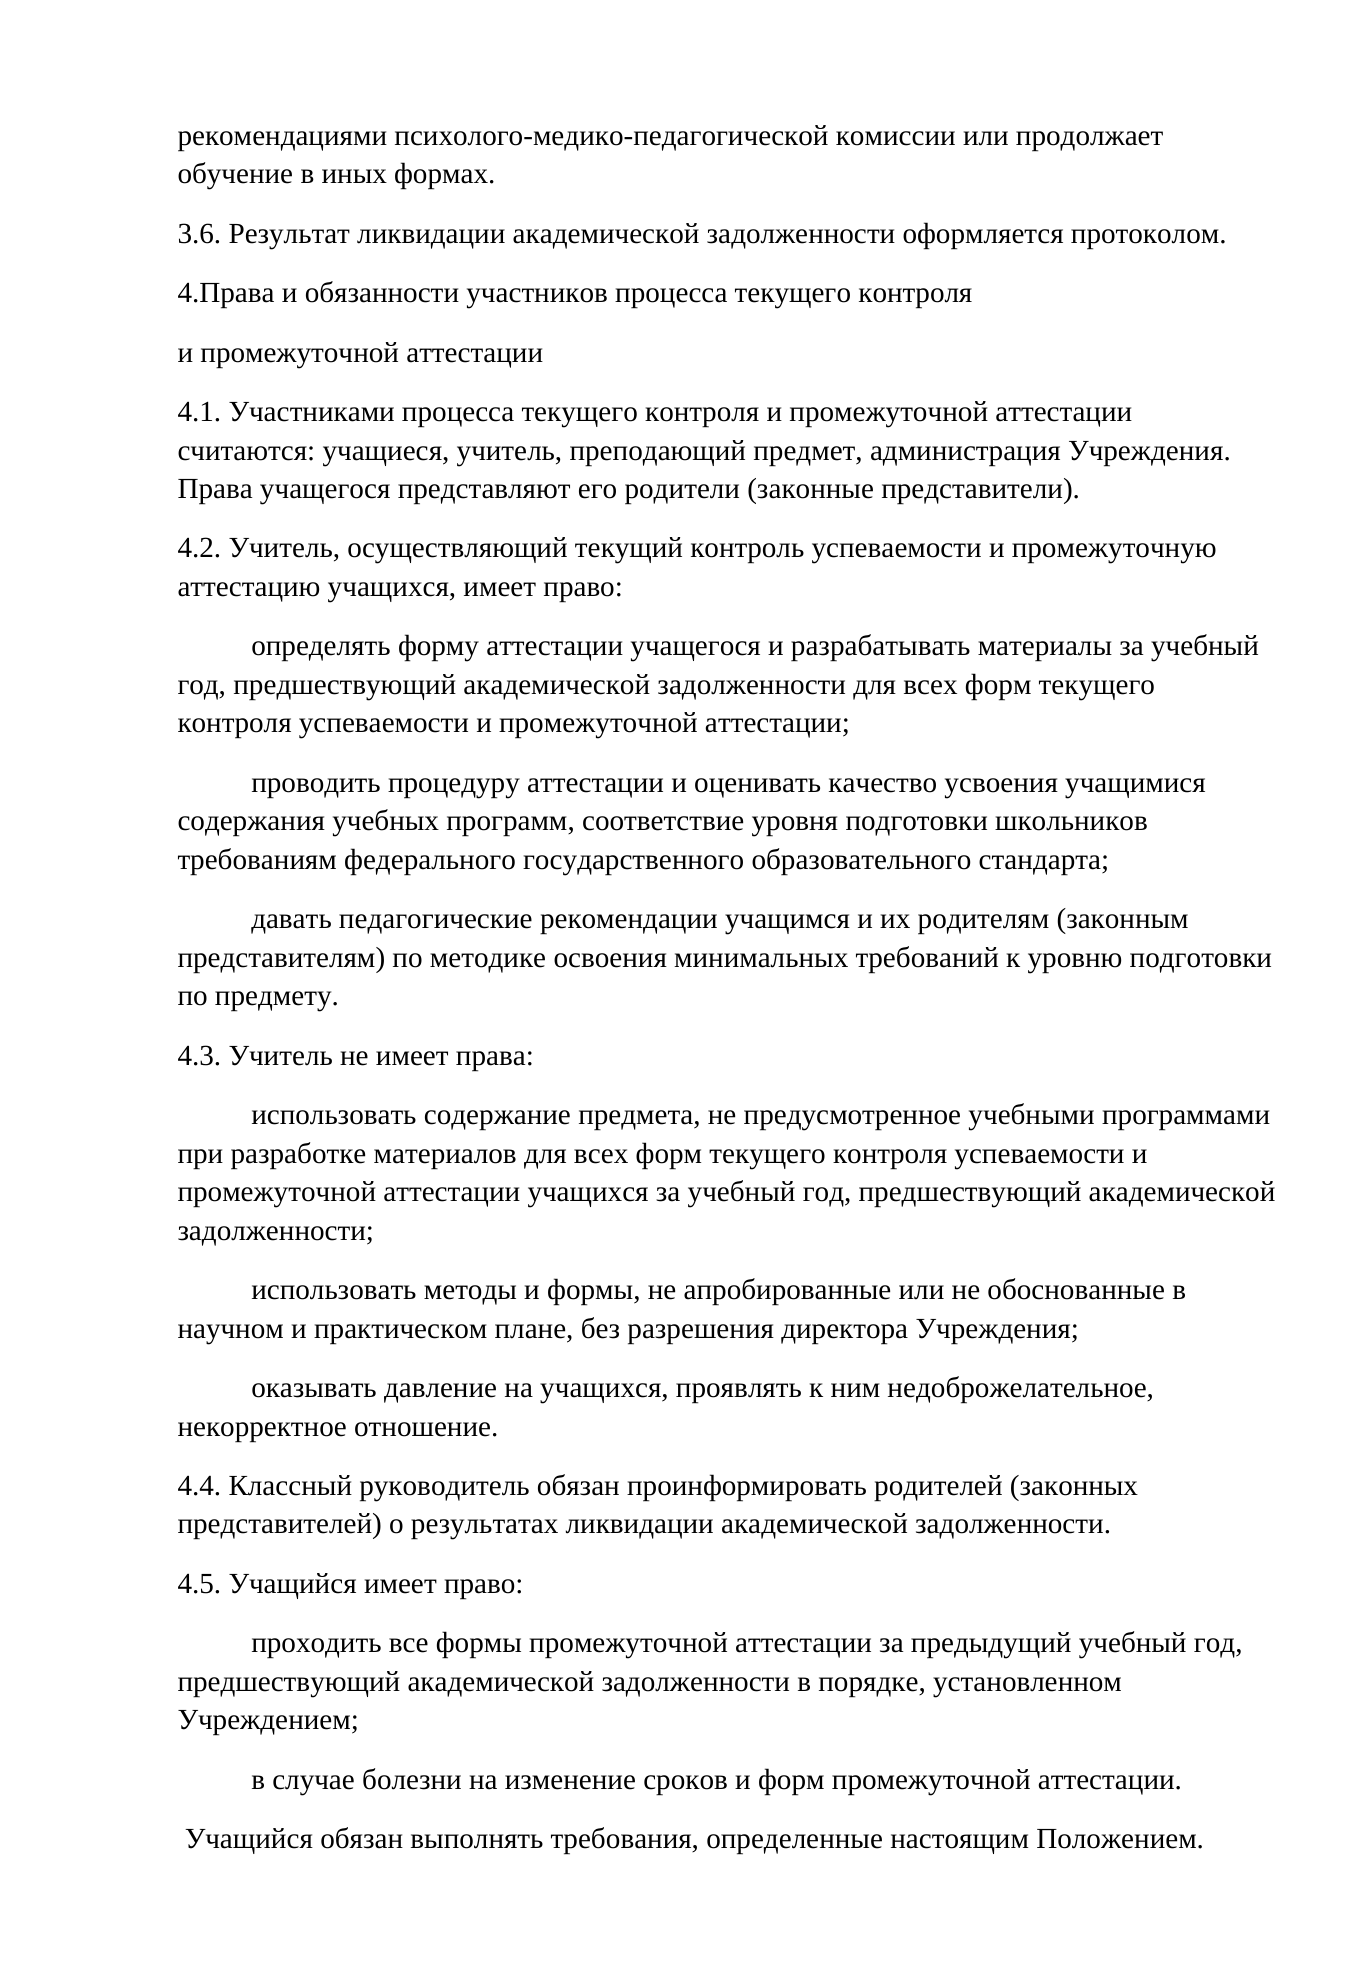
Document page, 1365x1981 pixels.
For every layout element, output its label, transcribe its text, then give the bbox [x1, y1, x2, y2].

text  определять форму аттестации учащегося и разрабатывать материалы за учебный год, предшествующий академической задолженности для всех форм текущего контроля успеваемости и промежуточной аттестации; [177, 628, 1276, 739]
text и промежуточной аттестации [177, 335, 1276, 368]
text 4.5. Учащийся имеет право: [177, 1566, 1276, 1599]
text  оказывать давление на учащихся, проявлять к ним недоброжелательное, некорректное отношение. [177, 1370, 1276, 1442]
text 4.4. Классный руководитель обязан проинформировать родителей (законных представителей) о результатах ликвидации академической задолженности. [177, 1468, 1276, 1540]
text  использовать методы и формы, не апробированные или не обоснованные в научном и практическом плане, без разрешения директора Учреждения; [177, 1272, 1276, 1344]
text 4.3. Учитель не имеет права: [177, 1038, 1276, 1071]
text  использовать содержание предмета, не предусмотренное учебными программами при разработке материалов для всех форм текущего контроля успеваемости и промежуточной аттестации учащихся за учебный год, предшествующий академической задолженности; [177, 1097, 1276, 1246]
text 3.6. Результат ликвидации академической задолженности оформляется протоколом. [177, 216, 1276, 249]
text  давать педагогические рекомендации учащимся и их родителям (законным представителям) по методике освоения минимальных требований к уровню подготовки по предмету. [177, 901, 1276, 1012]
text 4.1. Участниками процесса текущего контроля и промежуточной аттестации считаются: учащиеся, учитель, преподающий предмет, администрация Учреждения. Права учащегося представляют его родители (законные представители). [177, 394, 1276, 505]
text 4.2. Учитель, осуществляющий текущий контроль успеваемости и промежуточную аттестацию учащихся, имеет право: [177, 531, 1276, 603]
text  проводить процедуру аттестации и оценивать качество усвоения учащимися содержания учебных программ, соответствие уровня подготовки школьников требованиям федерального государственного образовательного стандарта; [177, 765, 1276, 876]
text  проходить все формы промежуточной аттестации за предыдущий учебный год, предшествующий академической задолженности в порядке, установленном Учреждением; [177, 1625, 1276, 1736]
text 4.Права и обязанности участников процесса текущего контроля [177, 275, 1276, 309]
text Учащийся обязан выполнять требования, определенные настоящим Положением. [177, 1821, 1276, 1855]
text  в случае болезни на изменение сроков и форм промежуточной аттестации. [177, 1762, 1276, 1795]
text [177, 118, 1276, 190]
